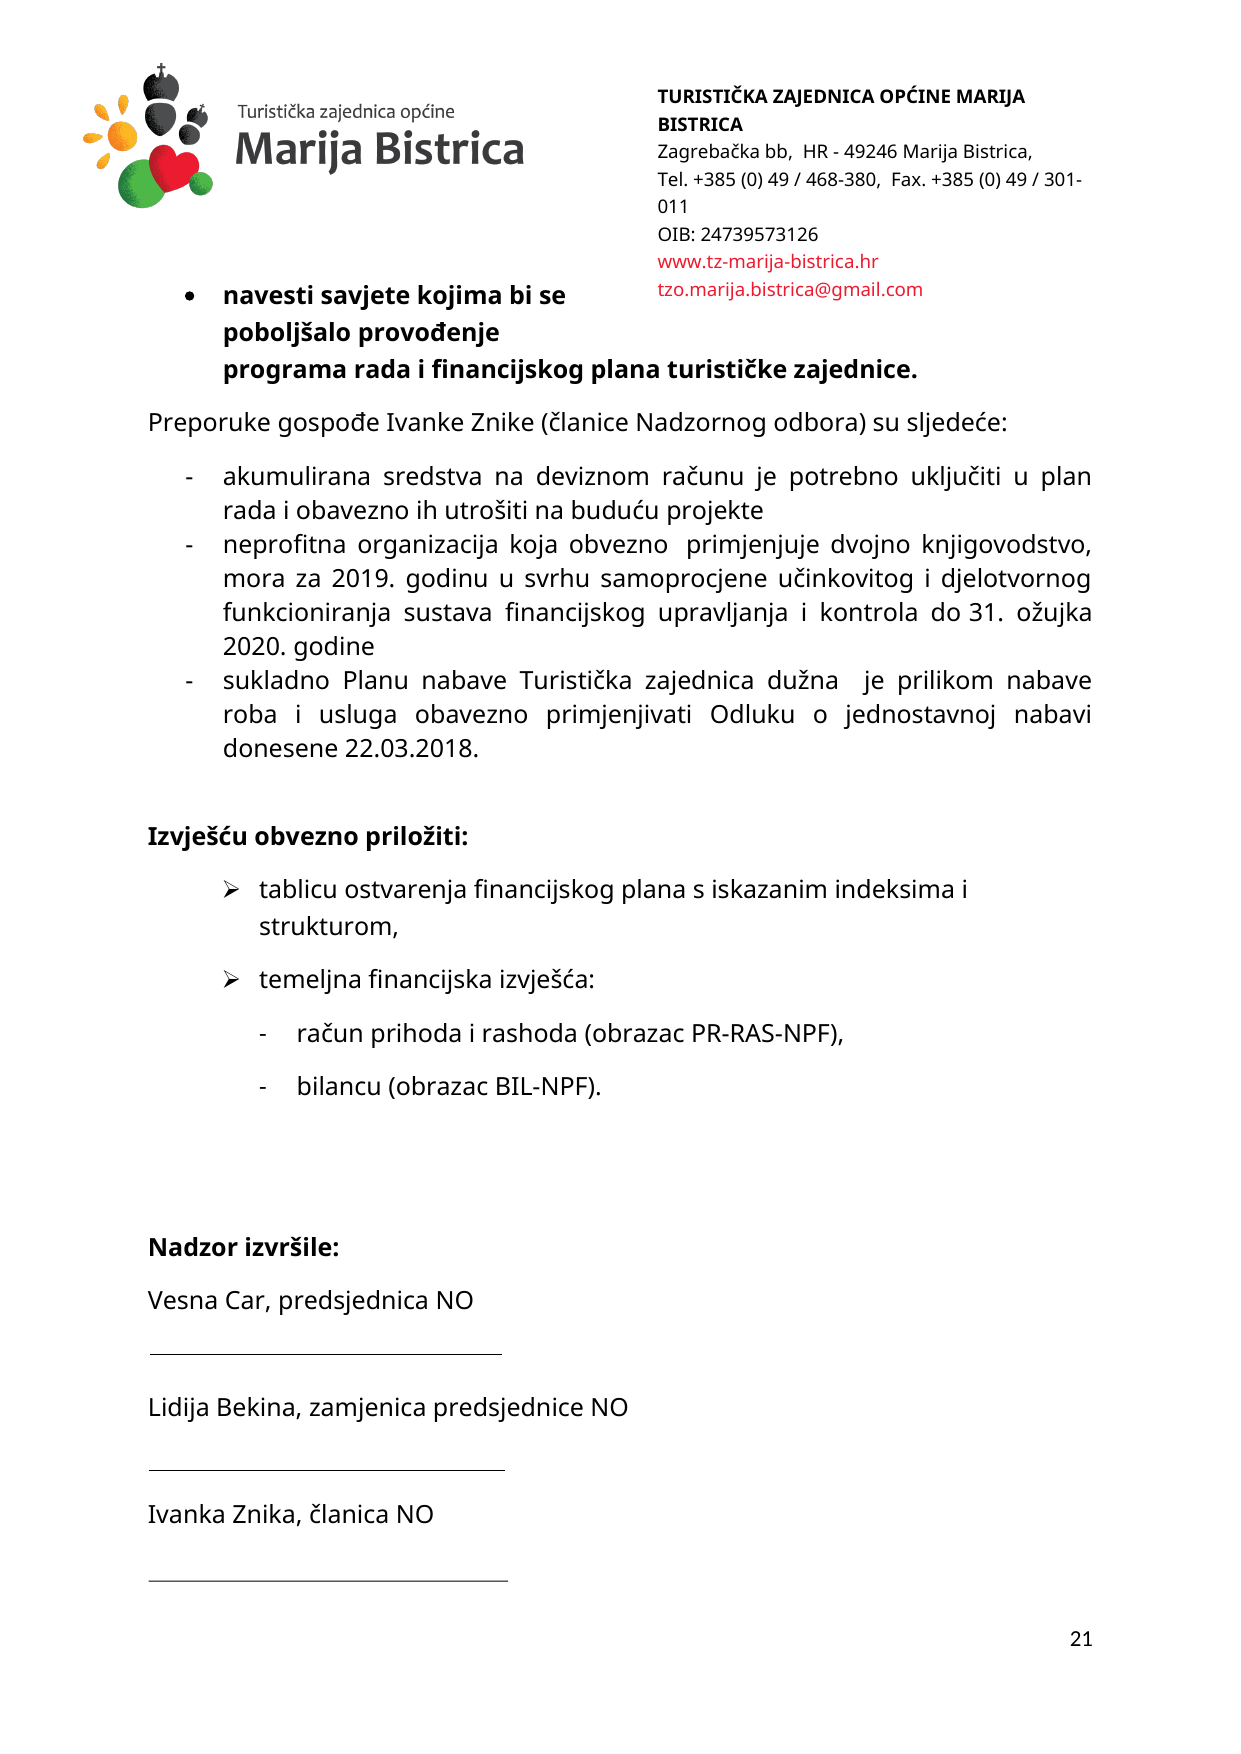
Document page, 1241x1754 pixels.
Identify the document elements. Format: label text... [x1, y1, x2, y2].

list račun prihoda i rashoda (obrazac PR-RAS-NPF), [259, 1016, 1093, 1049]
list tablicu ostvarenja financijskog plana s iskazanim indeksima i strukturom, [221, 872, 1093, 943]
text Lidija Bekina, zamjenica predsjednice NO [148, 1389, 1093, 1424]
picture [45, 12, 571, 263]
text Preporuke gospođe Ivanke Znike (članice Nadzornog odbora) su sljedeće: [148, 405, 1093, 439]
text Izvješću obvezno priložiti: [148, 818, 1093, 852]
list sukladno Planu nabave Turistička zajednica dužna je prilikom nabave roba i usluga obavezno primjenjivati Odluku o jednostavnoj nabavi donesene 22.03.2018. [185, 663, 1093, 765]
list neprofitna organizacija koja obvezno primjenjuje dvojno knjigovodstvo, mora za 2019. godinu u svrhu samoprocjene učinkovitog i djelotvornog funkcioniranja sustava financijskog upravljanja i kontrola do 31. ožujka 2020. godine [185, 527, 1093, 663]
text Nadzor izvršile: [148, 1229, 1093, 1263]
text Vesna Car, predsjednica NO [148, 1283, 1093, 1317]
list akumulirana sredstva na deviznom računu je potrebno uključiti u plan rada i obavezno ih utrošiti na buduću projekte [185, 458, 1093, 527]
list navesti savjete kojima bi se poboljšalo provođenje programa rada i financijskog plana turističke zajednice. [185, 278, 1093, 386]
text Ivanka Znika, članica NO [148, 1496, 1093, 1531]
list bilancu (obrazac BIL-NPF). [259, 1069, 1093, 1103]
list temeljna financijska izvješća: [221, 962, 1093, 996]
